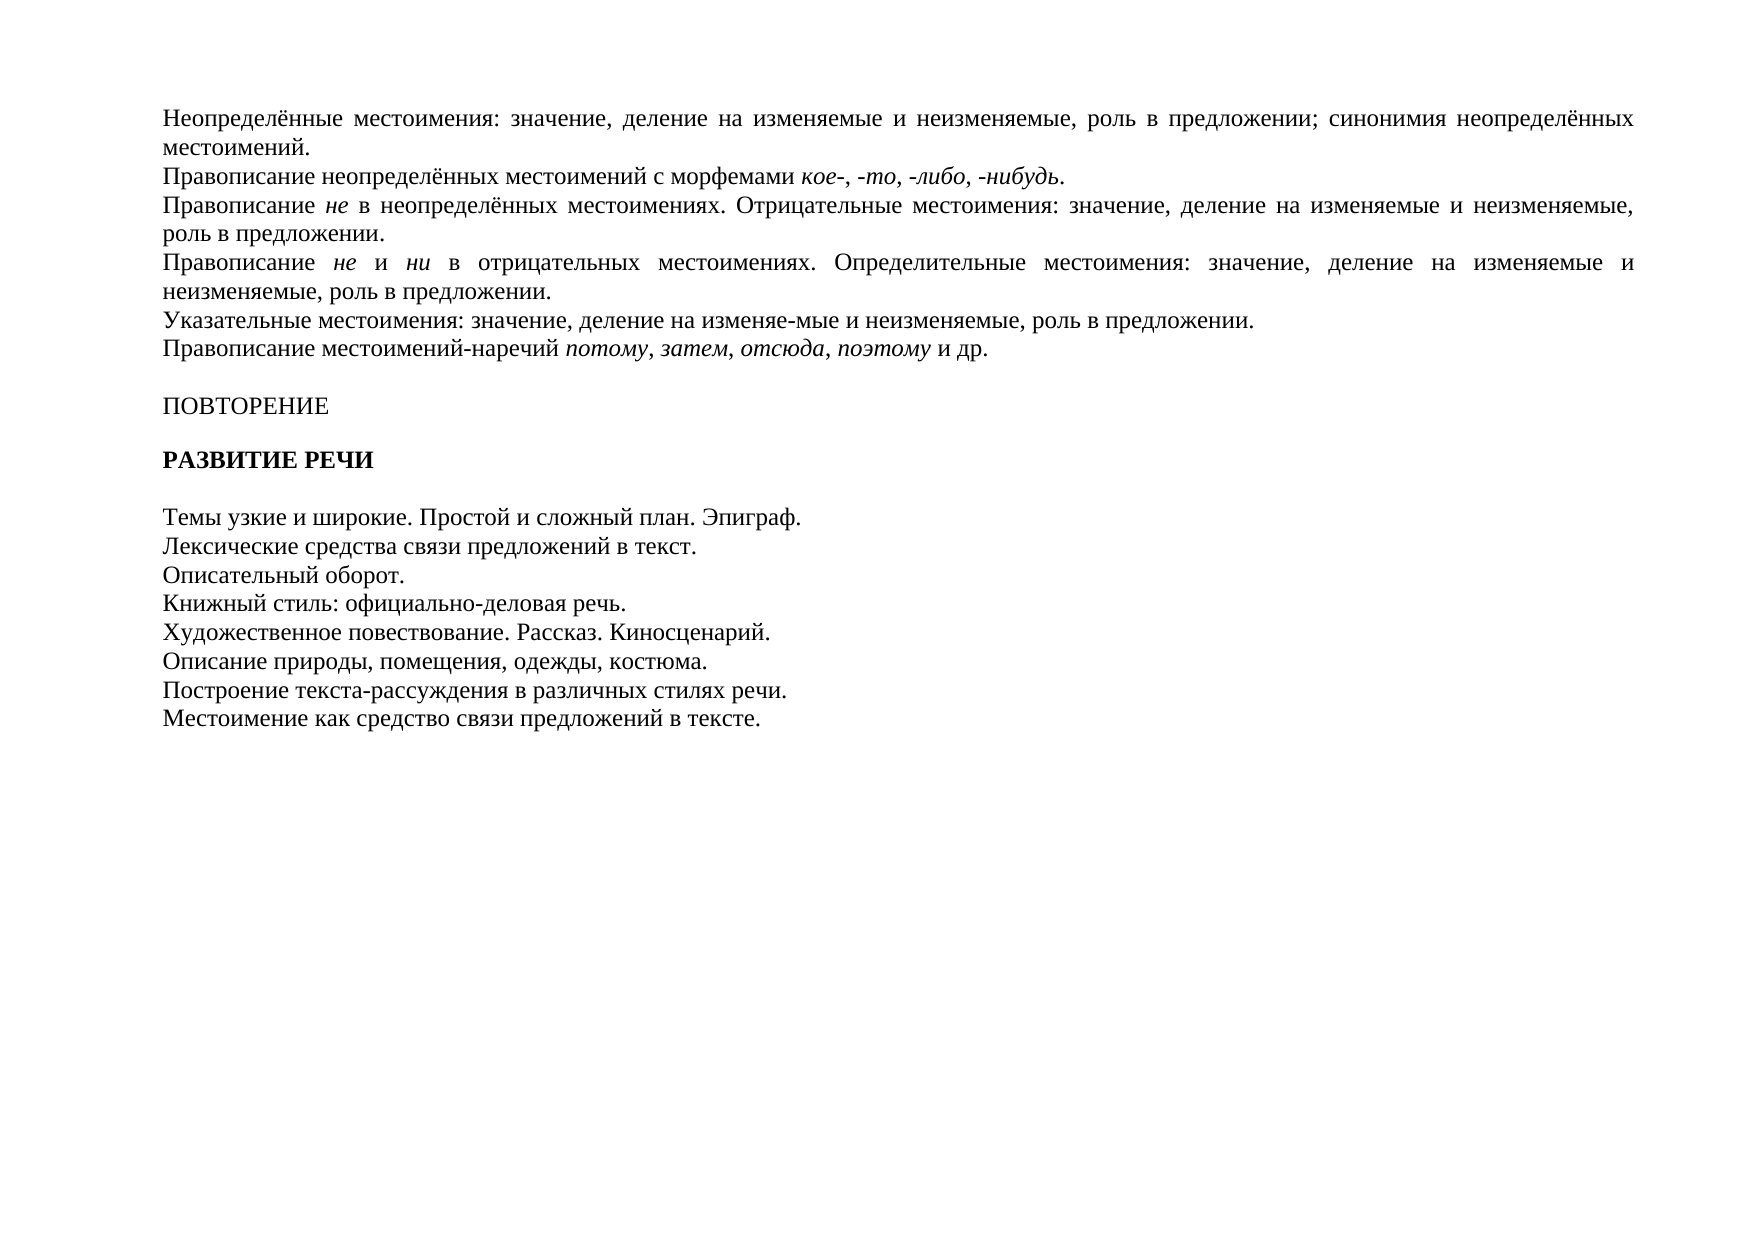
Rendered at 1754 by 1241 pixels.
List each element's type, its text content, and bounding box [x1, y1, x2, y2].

text Указательные местоимения: значение, деление на изменяе-мые и неизменяемые, роль в предложении. [162, 305, 1636, 333]
text Художественное повествование. Рассказ. Киносценарий. [162, 617, 1636, 646]
text Местоимение как средство связи предложений в тексте. [162, 703, 1636, 732]
text РАЗВИТИЕ РЕЧИ [162, 445, 1636, 473]
text Темы узкие и широкие. Простой и сложный план. Эпиграф. [162, 502, 1636, 531]
text Описательный оборот. [162, 560, 1636, 588]
text Построение текста-рассуждения в различных стилях речи. [162, 675, 1636, 703]
text ПОВТОРЕНИЕ [162, 391, 1636, 420]
text Книжный стиль: официально-деловая речь. [162, 588, 1636, 617]
text Неопределённые местоимения: значение, деление на изменяемые и неизменяемые, роль в предложении; синонимия неопределённых местоимений. [162, 103, 1636, 161]
text Правописание не и ни в отрицательных местоимениях. Определительные местоимения: значение, деление на изменяемые и неизменяемые, роль в предложении. [162, 247, 1636, 305]
text Правописание не в неопределённых местоимениях. Отрицательные местоимения: значение, деление на изменяемые и неизменяемые, роль в предложении. [162, 190, 1636, 247]
text Правописание местоимений-наречий потому, затем, отсюда, поэтому и др. [162, 333, 1636, 362]
text Описание природы, помещения, одежды, костюма. [162, 646, 1636, 675]
text Правописание неопределённых местоимений с морфемами кое-, -то, -либо, -нибудь. [162, 161, 1636, 190]
text Лексические средства связи предложений в текст. [162, 531, 1636, 560]
